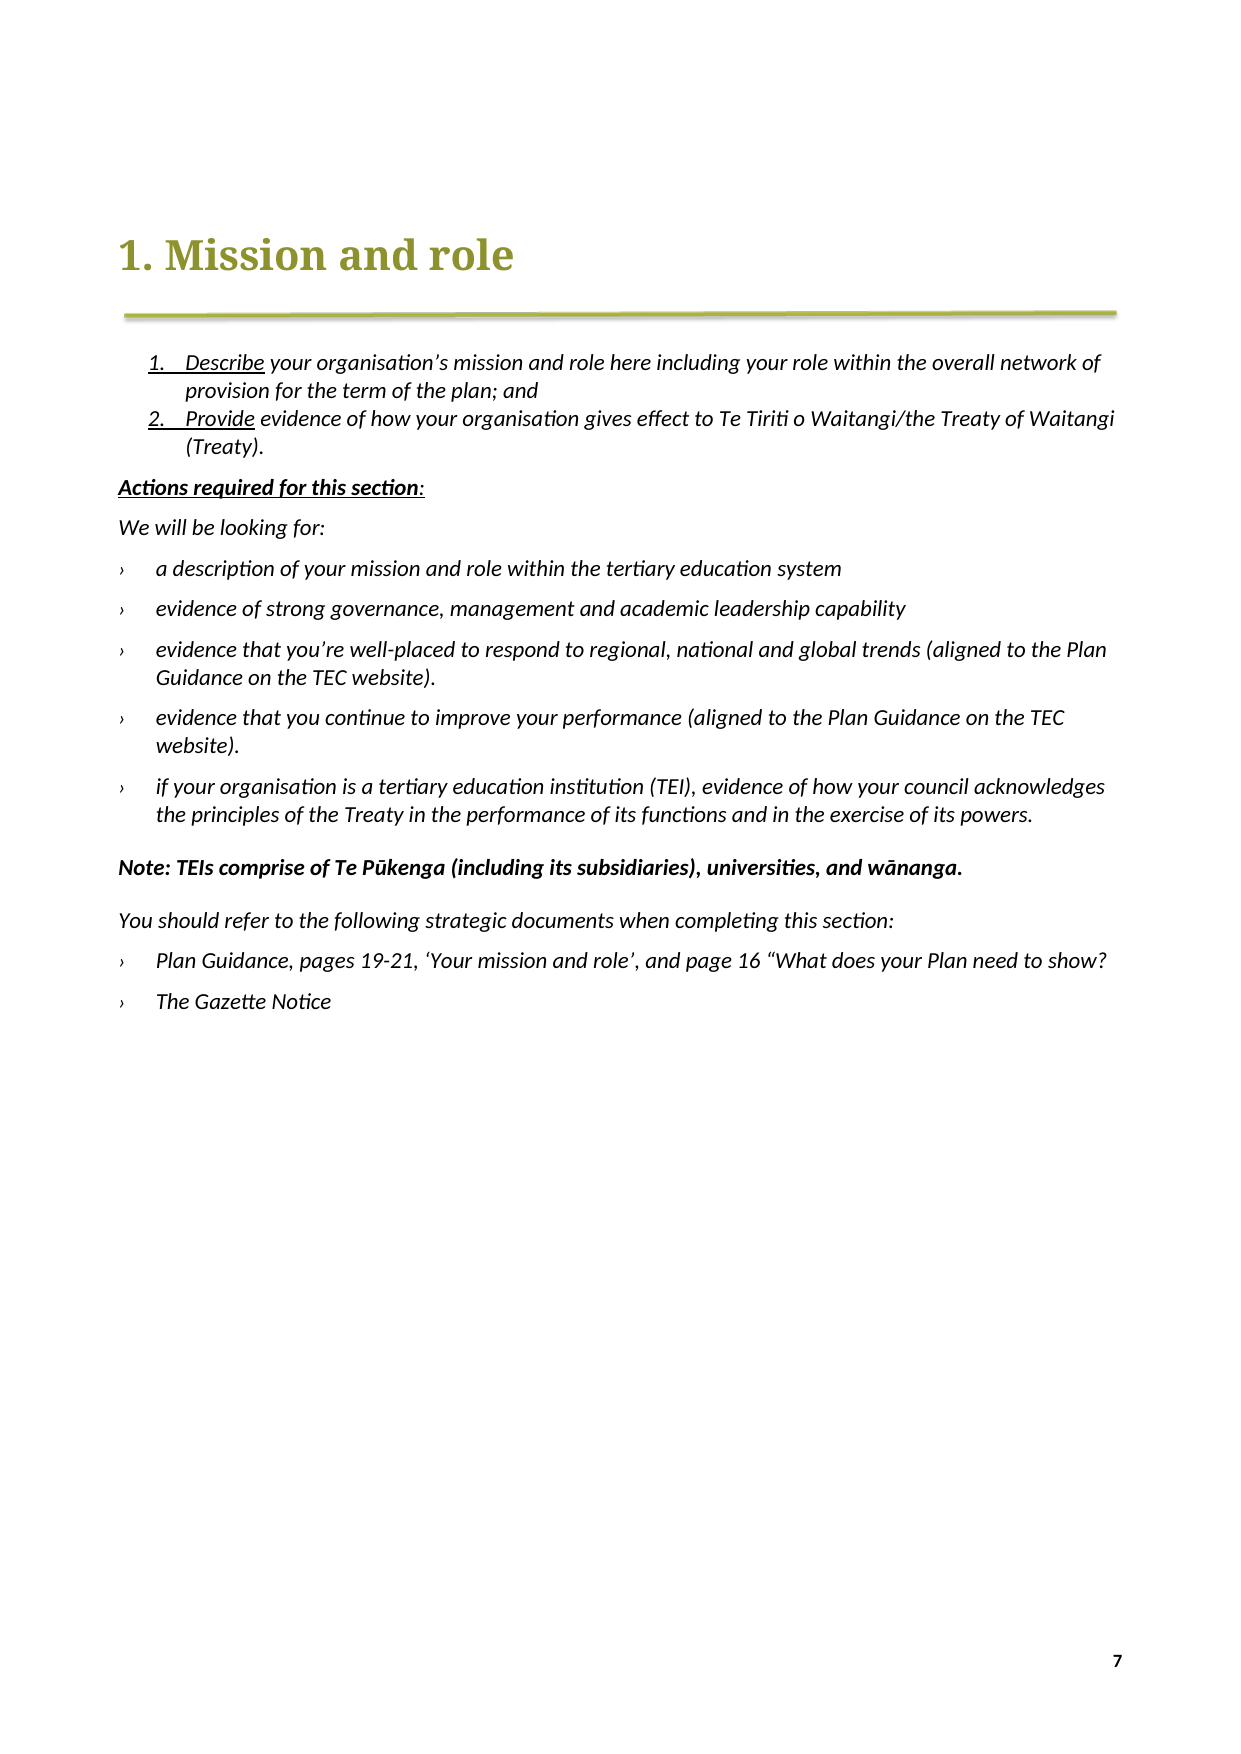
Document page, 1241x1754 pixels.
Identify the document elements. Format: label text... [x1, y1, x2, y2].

text a description of your mission and role within the tertiary education system [118, 554, 1122, 582]
text The Gazette Notice [118, 987, 1122, 1015]
text You should refer to the following strategic documents when completing this section: [118, 906, 1122, 934]
picture [118, 307, 1123, 327]
text evidence of strong governance, management and academic leadership capability [118, 594, 1122, 622]
text Actions required for this section: [118, 473, 1122, 501]
text evidence that you’re well-placed to respond to regional, national and global trends (aligned to the Plan Guidance on the TEC website). [118, 635, 1122, 691]
list Provide evidence of how your organisation gives effect to Te Tiriti o Waitangi/the Treaty of Waitangi (Treaty). [148, 404, 1122, 460]
text if your organisation is a tertiary education institution (TEI), evidence of how your council acknowledges the principles of the Treaty in the performance of its functions and in the exercise of its powers. [118, 772, 1122, 828]
text evidence that you continue to improve your performance (aligned to the Plan Guidance on the TEC website). [118, 703, 1122, 759]
subtitle 1. Mission and role [118, 226, 1122, 283]
list Describe your organisation’s mission and role here including your role within the overall network of provision for the term of the plan; and [148, 348, 1122, 404]
text Note: TEIs comprise of Te Pūkenga (including its subsidiaries), universities, and wānanga. [118, 853, 1122, 881]
text Plan Guidance, pages 19-21, ‘Your mission and role’, and page 16 “What does your Plan need to show? [118, 946, 1122, 974]
text We will be looking for: [118, 513, 1122, 541]
